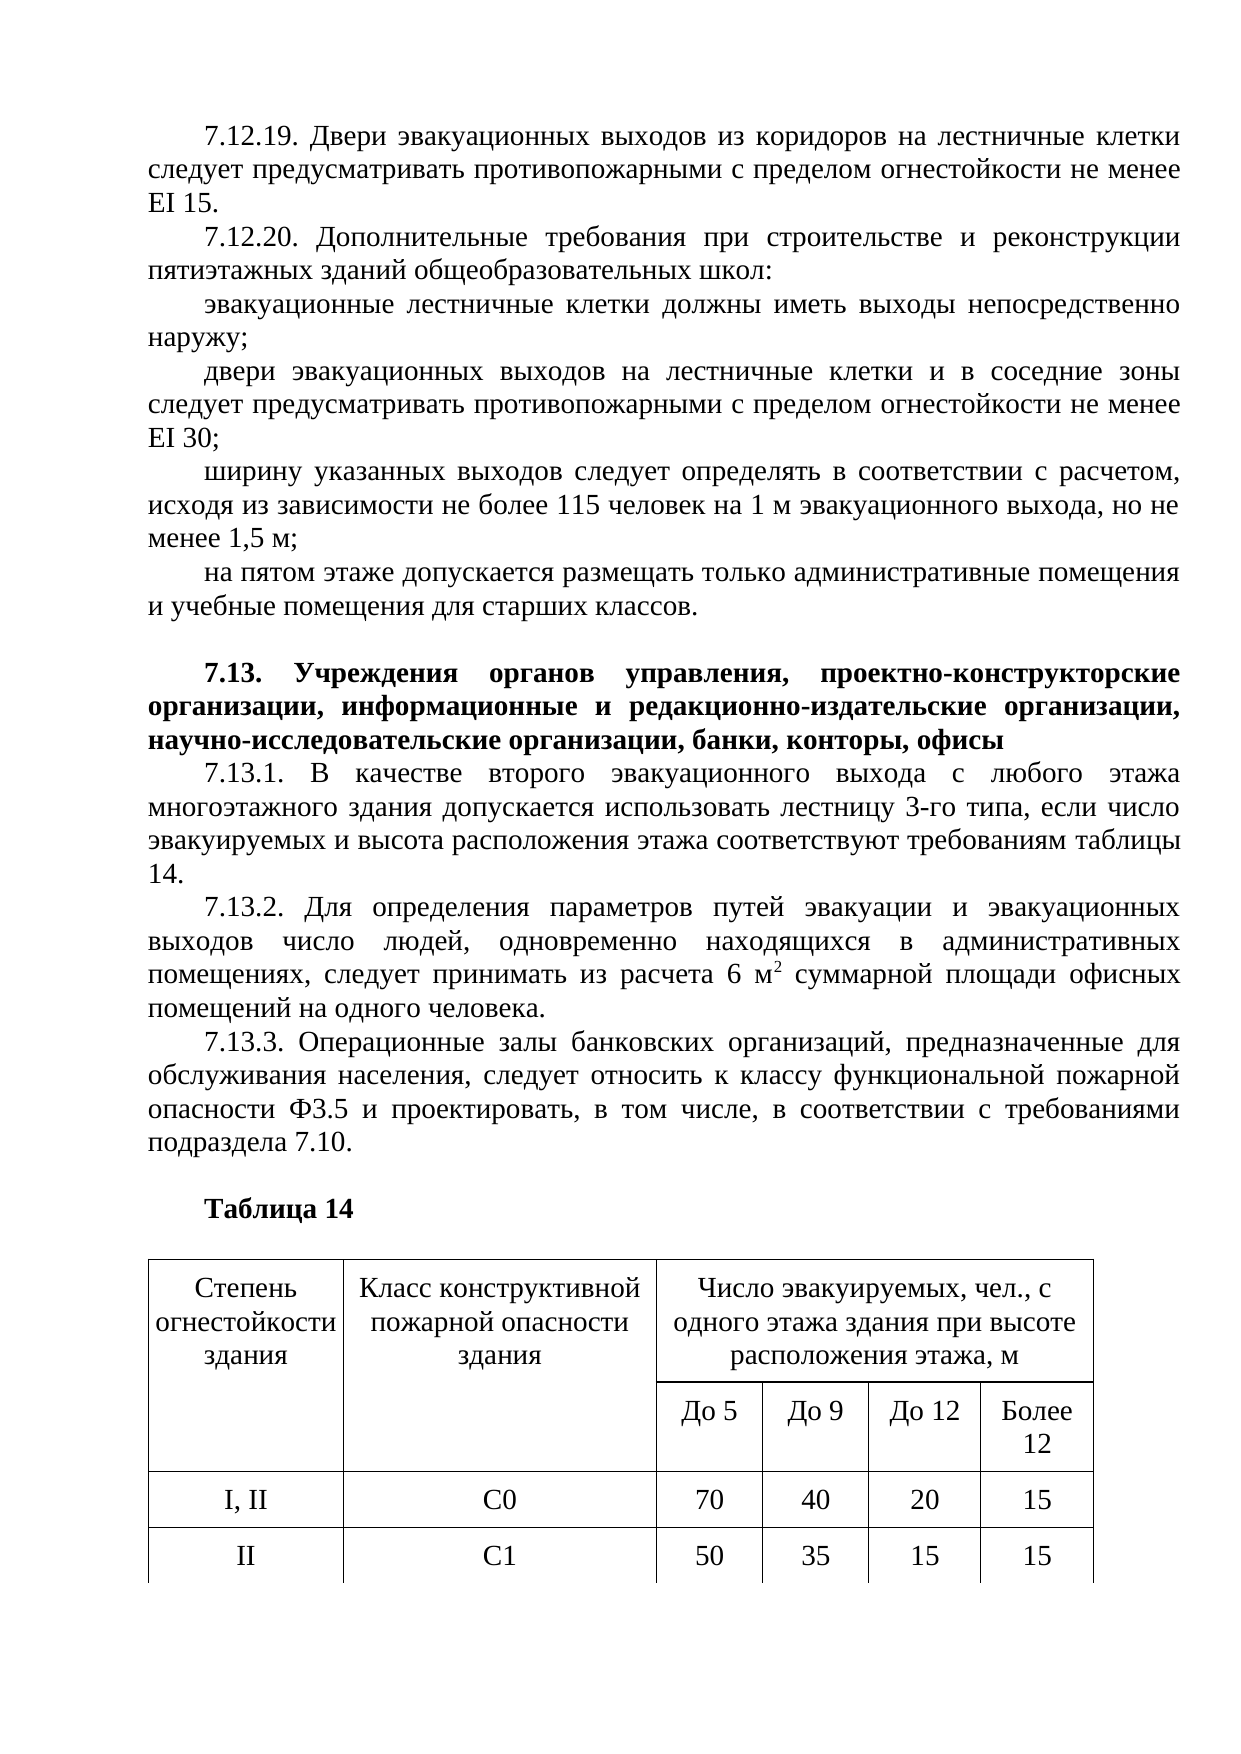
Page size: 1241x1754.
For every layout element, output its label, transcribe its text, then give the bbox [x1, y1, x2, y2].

text 7.13.3. Операционные залы банковских организаций, предназначенные для обслуживания населения, следует относить к классу функциональной пожарной опасности Ф3.5 и проектировать, в том числе, в соответствии с требованиями подраздела 7.10. [148, 1024, 1181, 1158]
table_cell II [149, 1528, 343, 1582]
table_header Класс конструктивной пожарной опасности здания [344, 1260, 656, 1471]
table_cell С0 [344, 1472, 656, 1527]
table_cell 40 [763, 1472, 868, 1527]
table_cell 20 [869, 1472, 980, 1527]
text 7.12.19. Двери эвакуационных выходов из коридоров на лестничные клетки следует предусматривать противопожарными с пределом огнестойкости не менее EI 15. [148, 118, 1181, 219]
text 7.13.2. Для определения параметров путей эвакуации и эвакуационных выходов число людей, одновременно находящихся в административных помещениях, следует принимать из расчета 6 м2 суммарной площади офисных помещений на одного человека. [148, 889, 1181, 1024]
table_cell С1 [344, 1528, 656, 1582]
table_cell До 12 [869, 1383, 980, 1471]
table_cell 35 [763, 1528, 868, 1582]
table_cell 15 [981, 1472, 1093, 1527]
table_cell Более 12 [981, 1383, 1093, 1471]
text ширину указанных выходов следует определять в соответствии с расчетом, исходя из зависимости не более 115 человек на 1 м эвакуационного выхода, но не менее 1,5 м; [148, 453, 1181, 554]
table_cell I, II [149, 1472, 343, 1527]
title Таблица 14 [148, 1191, 1181, 1225]
text 7.13.1. В качестве второго эвакуационного выхода с любого этажа многоэтажного здания допускается использовать лестницу 3-го типа, если число эвакуируемых и высота расположения этажа соответствуют требованиям таблицы 14. [148, 755, 1181, 889]
table_cell 70 [657, 1472, 762, 1527]
title 7.13. Учреждения органов управления, проектно-конструкторские организации, информационные и редакционно-издательские организации, научно-исследовательские организации, банки, конторы, офисы [148, 655, 1181, 755]
table_cell 15 [981, 1528, 1093, 1582]
text двери эвакуационных выходов на лестничные клетки и в соседние зоны следует предусматривать противопожарными с пределом огнестойкости не менее EI 30; [148, 353, 1181, 453]
table_cell До 5 [657, 1383, 762, 1471]
table_header Число эвакуируемых, чел., с одного этажа здания при высоте расположения этажа, м [657, 1260, 1093, 1381]
table_cell 50 [657, 1528, 762, 1582]
table_cell 15 [869, 1528, 980, 1582]
text 7.12.20. Дополнительные требования при строительстве и реконструкции пятиэтажных зданий общеобразовательных школ: [148, 219, 1181, 286]
table_cell До 9 [763, 1383, 868, 1471]
table_header Степень огнестойкости здания [149, 1260, 343, 1471]
text эвакуационные лестничные клетки должны иметь выходы непосредственно наружу; [148, 286, 1181, 353]
text на пятом этаже допускается размещать только административные помещения и учебные помещения для старших классов. [148, 554, 1181, 621]
